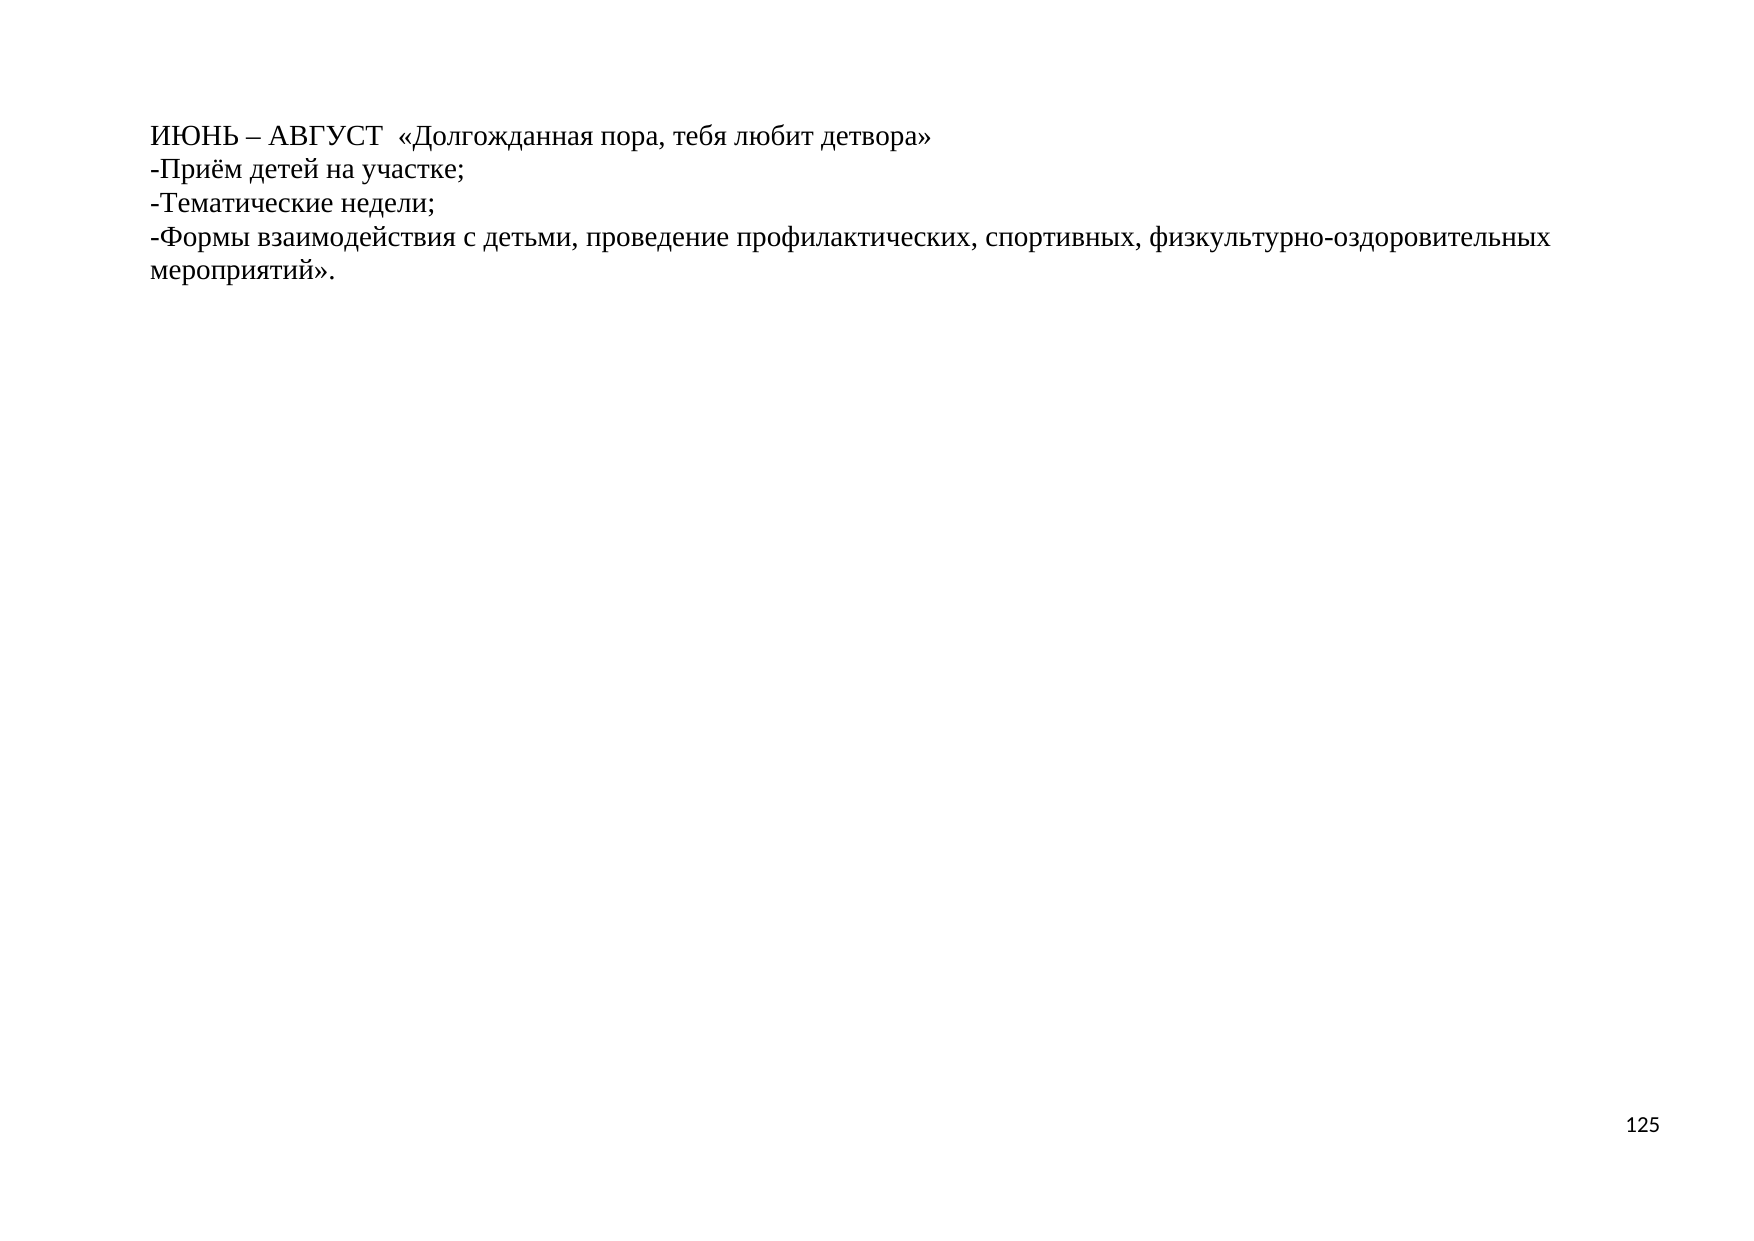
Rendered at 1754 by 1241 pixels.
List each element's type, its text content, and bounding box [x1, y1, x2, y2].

text -Приём детей на участке; [150, 152, 1660, 185]
text -Тематические недели; [150, 185, 1660, 219]
text -Формы взаимодействия с детьми, проведение профилактических, спортивных, физкультурно-оздоровительных мероприятий». [150, 219, 1660, 286]
text ИЮНЬ – АВГУСТ «Долгожданная пора, тебя любит детвора» [150, 118, 1660, 152]
